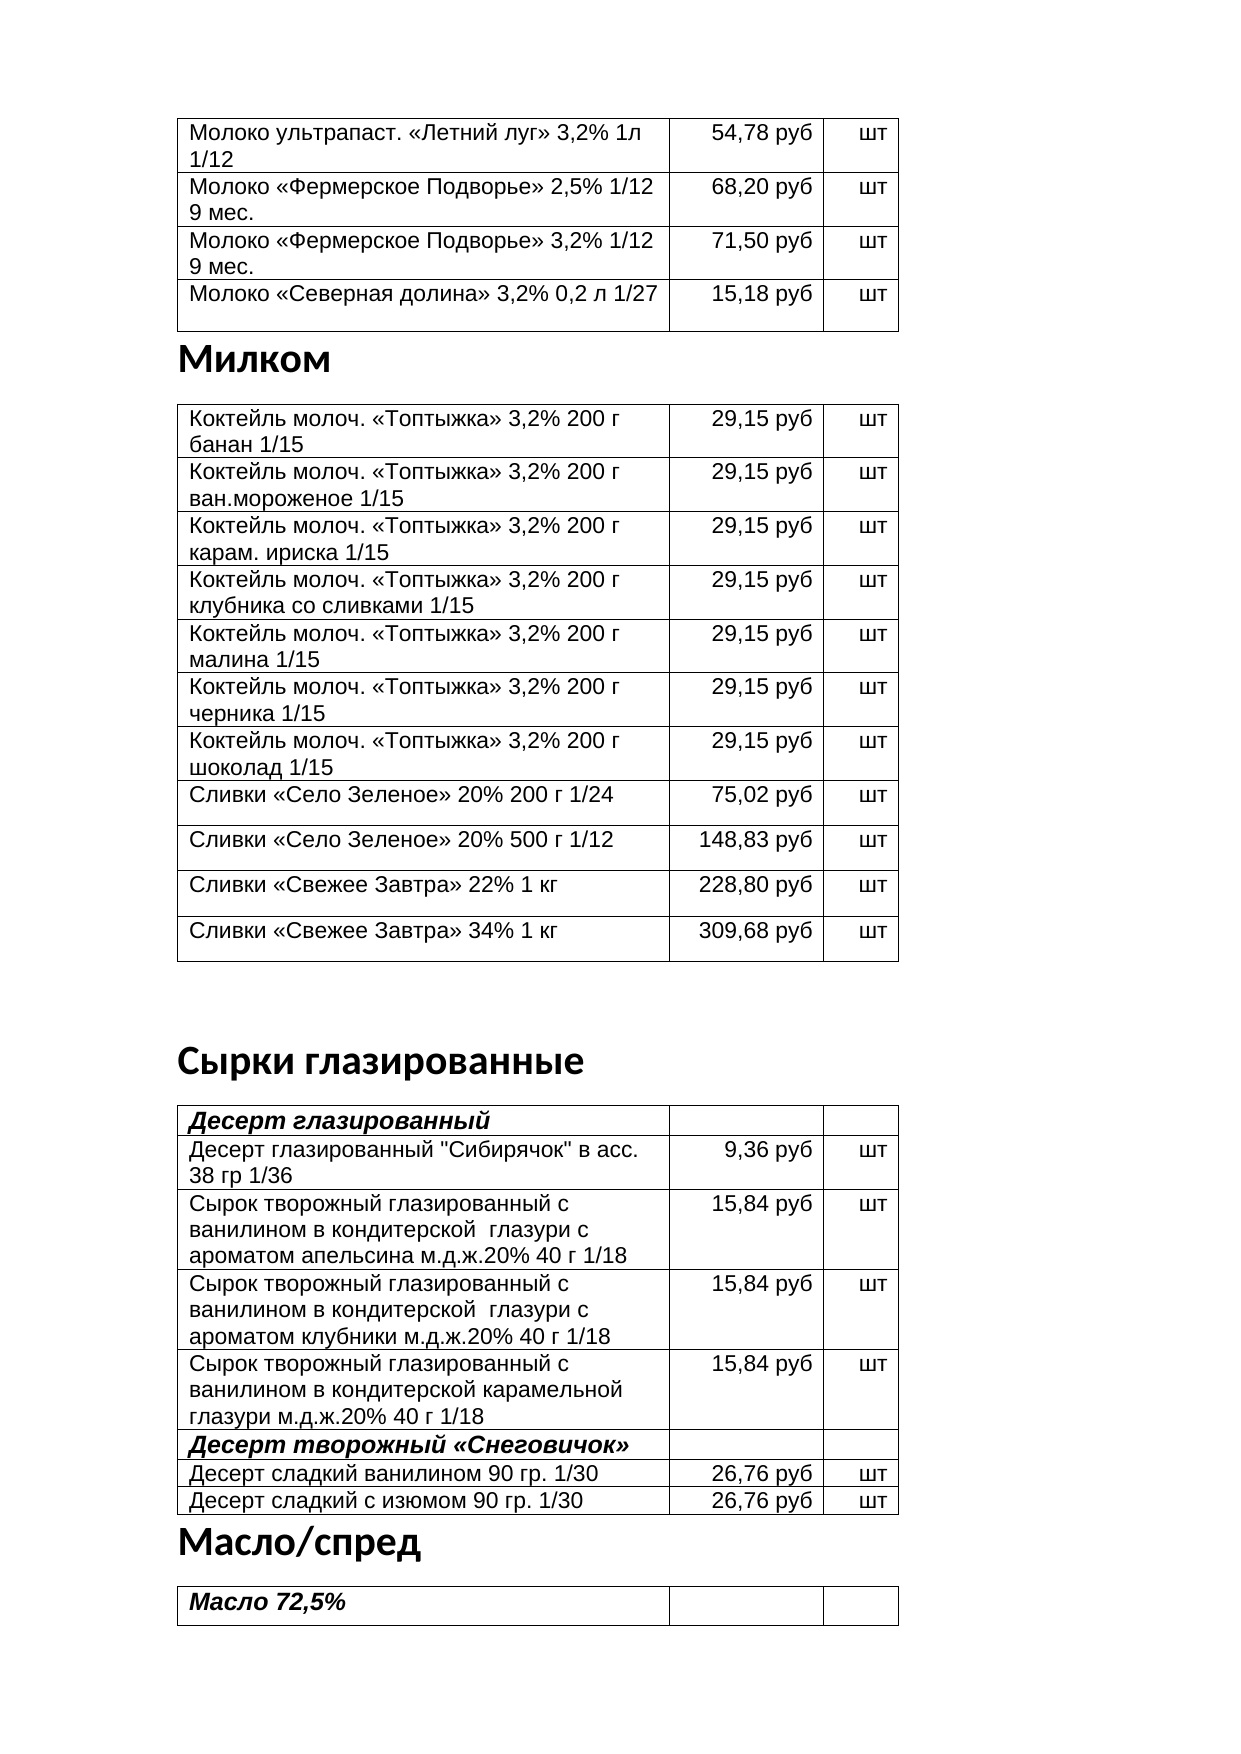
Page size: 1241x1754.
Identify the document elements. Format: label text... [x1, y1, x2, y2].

table_cell Десерт сладкий с изюмом 90 гр. 1/30 [178, 1487, 669, 1514]
table_cell Сливки «Село Зеленое» 20% 500 г 1/12 [178, 826, 669, 870]
table_cell 309,68 руб [670, 917, 823, 961]
table_cell 15,18 руб [670, 280, 823, 331]
table_header 29,15 руб [670, 405, 823, 457]
table_cell шт [824, 1350, 898, 1429]
table_cell Сырок творожный глазированный с ванилином в кондитерской карамельной глазури м.д.ж.20% 40 г 1/18 [178, 1350, 669, 1429]
table_cell шт [824, 727, 898, 780]
table_cell шт [824, 1136, 898, 1189]
table_cell Коктейль молоч. «Топтыжка» 3,2% 200 г шоколад 1/15 [178, 727, 669, 780]
table_cell Сырок творожный глазированный с ванилином в кондитерской глазури с ароматом апельсина м.д.ж.20% 40 г 1/18 [178, 1190, 669, 1269]
table_cell 9,36 руб [670, 1136, 823, 1189]
table_cell 75,02 руб [670, 781, 823, 825]
table_cell шт [824, 458, 898, 511]
table_cell шт [824, 1487, 898, 1514]
table_cell 71,50 руб [670, 227, 823, 279]
table_cell шт [824, 620, 898, 672]
text Масло/спред [177, 1515, 1152, 1566]
table_cell Сливки «Свежее Завтра» 22% 1 кг [178, 871, 669, 916]
table_cell Коктейль молоч. «Топтыжка» 3,2% 200 г черника 1/15 [178, 673, 669, 726]
table_cell шт [824, 1190, 898, 1269]
table_cell шт [824, 871, 898, 916]
table_header Коктейль молоч. «Топтыжка» 3,2% 200 г банан 1/15 [178, 405, 669, 457]
table_cell шт [824, 512, 898, 565]
table_cell Коктейль молоч. «Топтыжка» 3,2% 200 г ван.мороженое 1/15 [178, 458, 669, 511]
table_cell шт [824, 566, 898, 618]
table_header [670, 1587, 823, 1625]
table_cell шт [824, 781, 898, 825]
table_cell Молоко «Северная долина» 3,2% 0,2 л 1/27 [178, 280, 669, 331]
table_header шт [824, 119, 898, 172]
table_cell 29,15 руб [670, 566, 823, 618]
table_cell Коктейль молоч. «Топтыжка» 3,2% 200 г карам. ириска 1/15 [178, 512, 669, 565]
table_cell шт [824, 227, 898, 279]
table_header шт [824, 405, 898, 457]
table_header Десерт глазированный [178, 1106, 669, 1135]
table_cell 29,15 руб [670, 727, 823, 780]
table_cell 29,15 руб [670, 512, 823, 565]
table_cell шт [824, 1460, 898, 1486]
table_header Масло 72,5% [178, 1587, 669, 1625]
table_cell 29,15 руб [670, 458, 823, 511]
table_cell Сырок творожный глазированный с ванилином в кондитерской глазури с ароматом клубники м.д.ж.20% 40 г 1/18 [178, 1270, 669, 1349]
table_cell шт [824, 1270, 898, 1349]
table_cell 15,84 руб [670, 1270, 823, 1349]
table_cell Десерт творожный «Снеговичок» [178, 1430, 669, 1459]
table_cell Молоко «Фермерское Подворье» 2,5% 1/12 9 мес. [178, 173, 669, 226]
table_cell Десерт глазированный "Сибирячок" в асс. 38 гр 1/36 [178, 1136, 669, 1189]
table_cell шт [824, 173, 898, 226]
table_cell Сливки «Село Зеленое» 20% 200 г 1/24 [178, 781, 669, 825]
table_cell шт [824, 280, 898, 331]
table_header [670, 1106, 823, 1135]
table_cell [670, 1430, 823, 1459]
table_cell Сливки «Свежее Завтра» 34% 1 кг [178, 917, 669, 961]
table_cell 29,15 руб [670, 620, 823, 672]
text Милком [177, 332, 1152, 383]
table_cell 26,76 руб [670, 1487, 823, 1514]
table_cell Молоко «Фермерское Подворье» 3,2% 1/12 9 мес. [178, 227, 669, 279]
table_cell 68,20 руб [670, 173, 823, 226]
text Сырки глазированные [177, 1034, 1152, 1084]
table_header [824, 1587, 898, 1625]
table_cell 148,83 руб [670, 826, 823, 870]
table_header [824, 1106, 898, 1135]
table_cell 15,84 руб [670, 1350, 823, 1429]
table_cell Коктейль молоч. «Топтыжка» 3,2% 200 г малина 1/15 [178, 620, 669, 672]
table_cell Коктейль молоч. «Топтыжка» 3,2% 200 г клубника со сливками 1/15 [178, 566, 669, 618]
table_cell шт [824, 673, 898, 726]
table_cell Десерт сладкий ванилином 90 гр. 1/30 [178, 1460, 669, 1486]
table_cell [824, 1430, 898, 1459]
table_cell 26,76 руб [670, 1460, 823, 1486]
table_cell шт [824, 917, 898, 961]
table_cell 29,15 руб [670, 673, 823, 726]
table_cell 228,80 руб [670, 871, 823, 916]
table_header Молоко ультрапаст. «Летний луг» 3,2% 1л 1/12 [178, 119, 669, 172]
table_cell шт [824, 826, 898, 870]
table_cell 15,84 руб [670, 1190, 823, 1269]
table_header 54,78 руб [670, 119, 823, 172]
